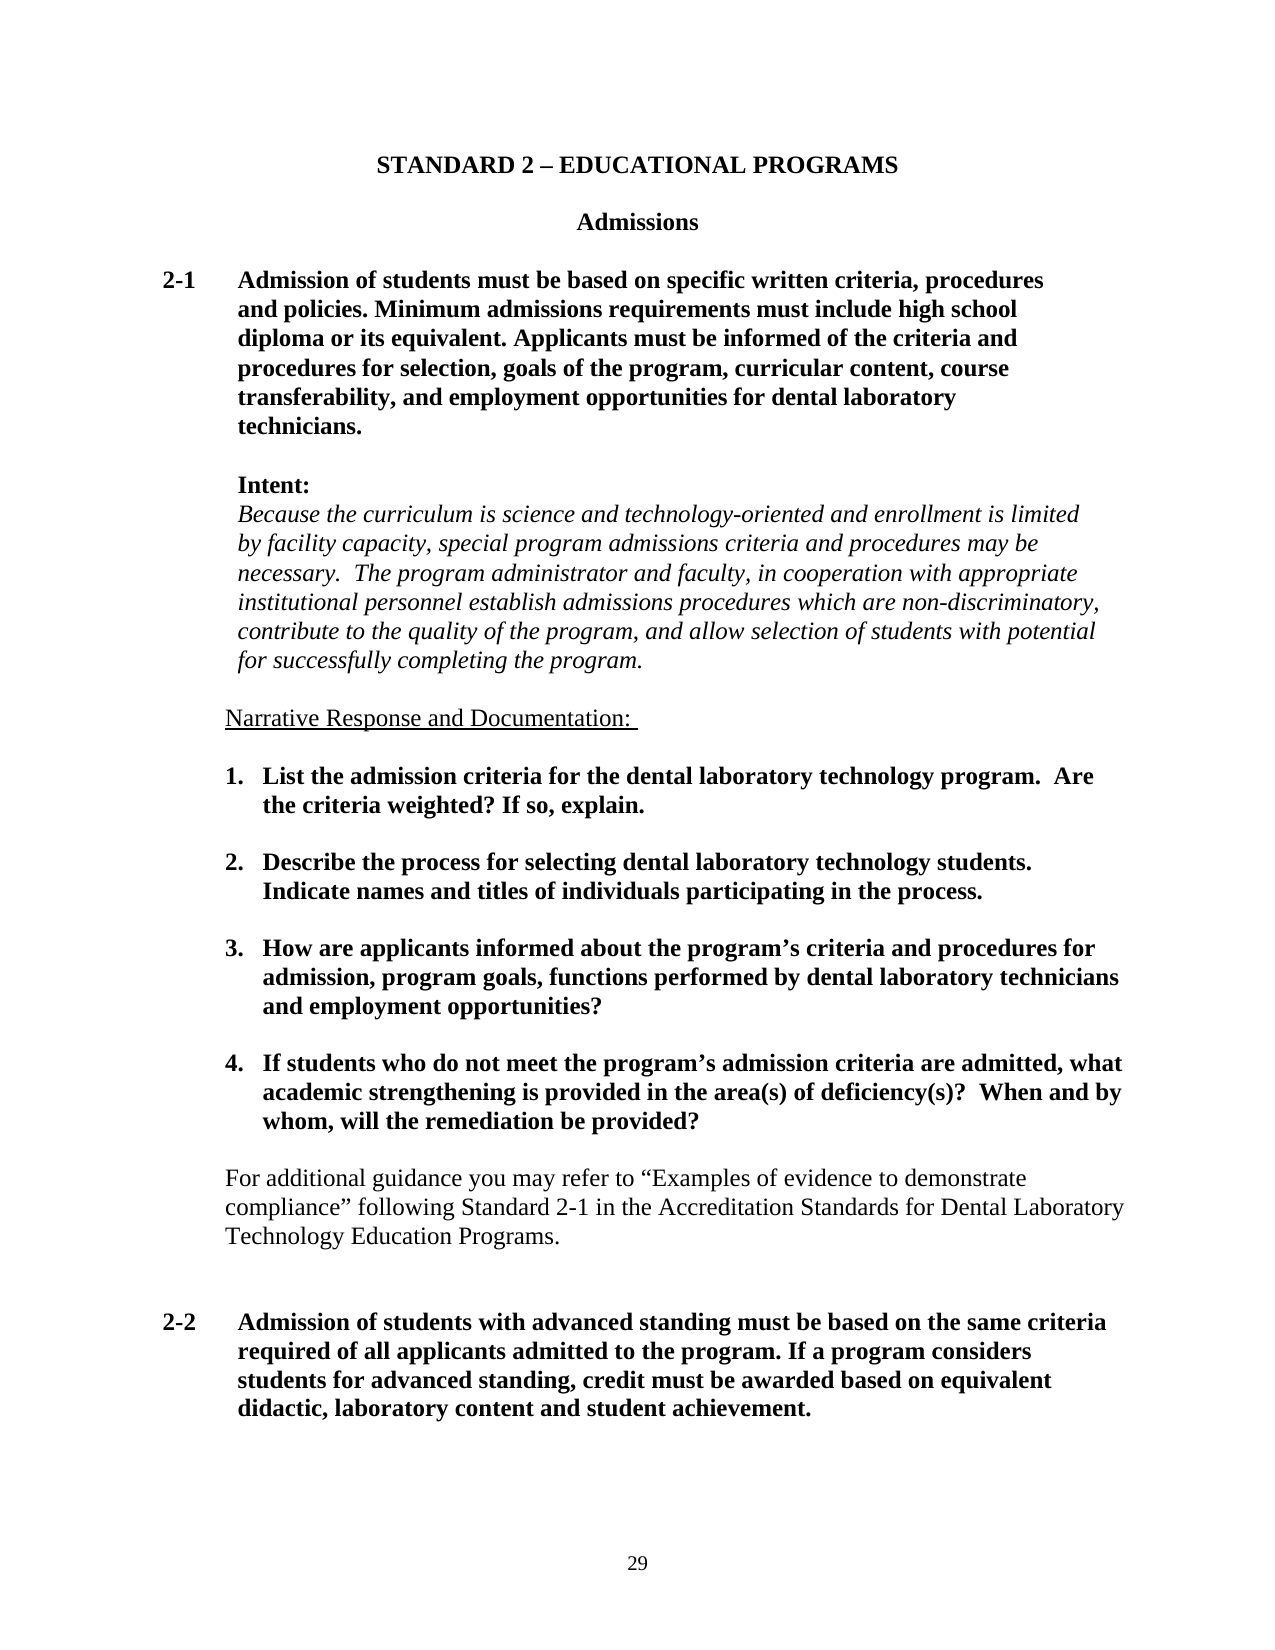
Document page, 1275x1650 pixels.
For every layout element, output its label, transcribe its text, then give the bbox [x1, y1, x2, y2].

text Narrative Response and Documentation: [150, 703, 1125, 732]
text 1. List the admission criteria for the dental laboratory technology program. Are the criteria weighted? If so, explain. [150, 761, 1125, 818]
text STANDARD 2 – EDUCATIONAL PROGRAMS [150, 150, 1125, 179]
list Admission of students must be based on specific written criteria, procedures and policies. Minimum admissions requirements must include high school diploma or its equivalent. Applicants must be informed of the criteria and procedures for selection, goals of the program, curricular content, course transferability, and employment opportunities for dental laboratory technicians. [162, 265, 1073, 440]
text For additional guidance you may refer to “Examples of evidence to demonstrate compliance” following Standard 2-1 in the Accreditation Standards for Dental Laboratory Technology Education Programs. [225, 1163, 1125, 1250]
text Intent: [237, 470, 1088, 499]
text 2. Describe the process for selecting dental laboratory technology students. Indicate names and titles of individuals participating in the process. [150, 847, 1125, 905]
text Because the curriculum is science and technology-oriented and enrollment is limited by facility capacity, special program admissions criteria and procedures may be necessary. The program administrator and faculty, in cooperation with appropriate institutional personnel establish admissions procedures which are non-discriminatory, contribute to the quality of the program, and allow selection of students with potential for successfully completing the program. [237, 499, 1110, 674]
text Admissions [150, 207, 1125, 236]
text 3. How are applicants informed about the program’s criteria and procedures for admission, program goals, functions performed by dental laboratory technicians and employment opportunities? [150, 933, 1125, 1020]
list Admission of students with advanced standing must be based on the same criteria required of all applicants admitted to the program. If a program considers students for advanced standing, credit must be awarded based on equivalent didactic, laboratory content and student achievement. [162, 1307, 1125, 1422]
text 4. If students who do not meet the program’s admission criteria are admitted, what academic strengthening is provided in the area(s) of deficiency(s)? When and by whom, will the remediation be provided? [150, 1048, 1125, 1135]
